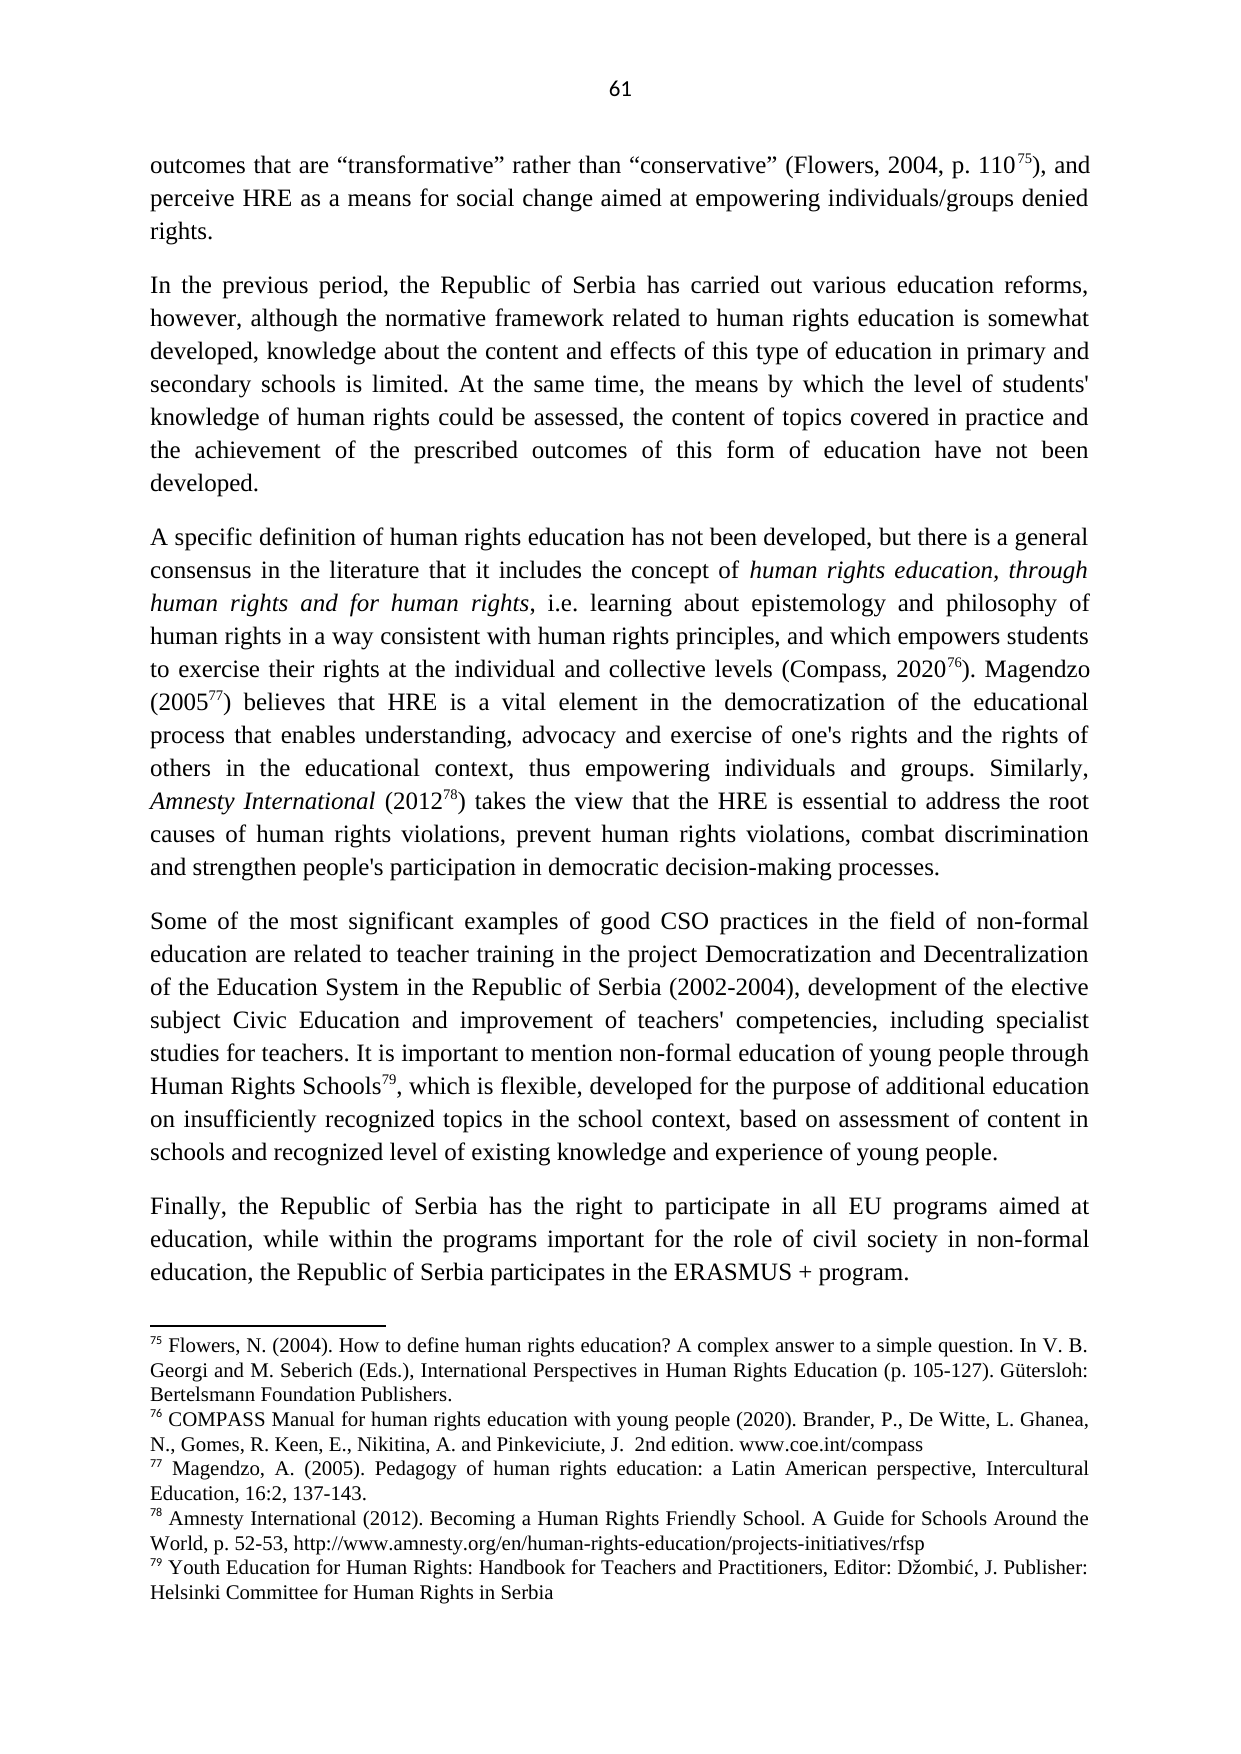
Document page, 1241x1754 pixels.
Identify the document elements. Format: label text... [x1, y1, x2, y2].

text In the previous period, the Republic of Serbia has carried out various education reforms, however, although the normative framework related to human rights education is somewhat developed, knowledge about the content and effects of this type of education in primary and secondary schools is limited. At the same time, the means by which the level of students' knowledge of human rights could be assessed, the content of topics covered in practice and the achievement of the prescribed outcomes of this form of education have not been developed. [150, 270, 1090, 497]
text Finally, the Republic of Serbia has the right to participate in all EU programs aimed at education, while within the programs important for the role of civil society in non-formal education, the Republic of Serbia participates in the ERASMUS + program. [150, 1191, 1090, 1286]
text Some of the most significant examples of good CSO practices in the field of non-formal education are related to teacher training in the project Democratization and Decentralization of the Education System in the Republic of Serbia (2002-2004), development of the elective subject Civic Education and improvement of teachers' competencies, including specialist studies for teachers. It is important to mention non-formal education of young people through Human Rights Schools, which is flexible, developed for the purpose of additional education on insufficiently recognized topics in the school context, based on assessment of content in schools and recognized level of existing knowledge and experience of young people. [150, 906, 1090, 1166]
text A specific definition of human rights education has not been developed, but there is a general consensus in the literature that it includes the concept of human rights education, through human rights and for human rights, i.e. learning about epistemology and philosophy of human rights in a way consistent with human rights principles, and which empowers students to exercise their rights at the individual and collective levels (Compass, 2020). Magendzo (2005) believes that HRE is a vital element in the democratization of the educational process that enables understanding, advocacy and exercise of one's rights and the rights of others in the educational context, thus empowering individuals and groups. Similarly, Amnesty International (2012) takes the view that the HRE is essential to address the root causes of human rights violations, prevent human rights violations, combat discrimination and strengthen people's participation in democratic decision-making processes. [150, 522, 1090, 881]
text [150, 150, 1090, 245]
